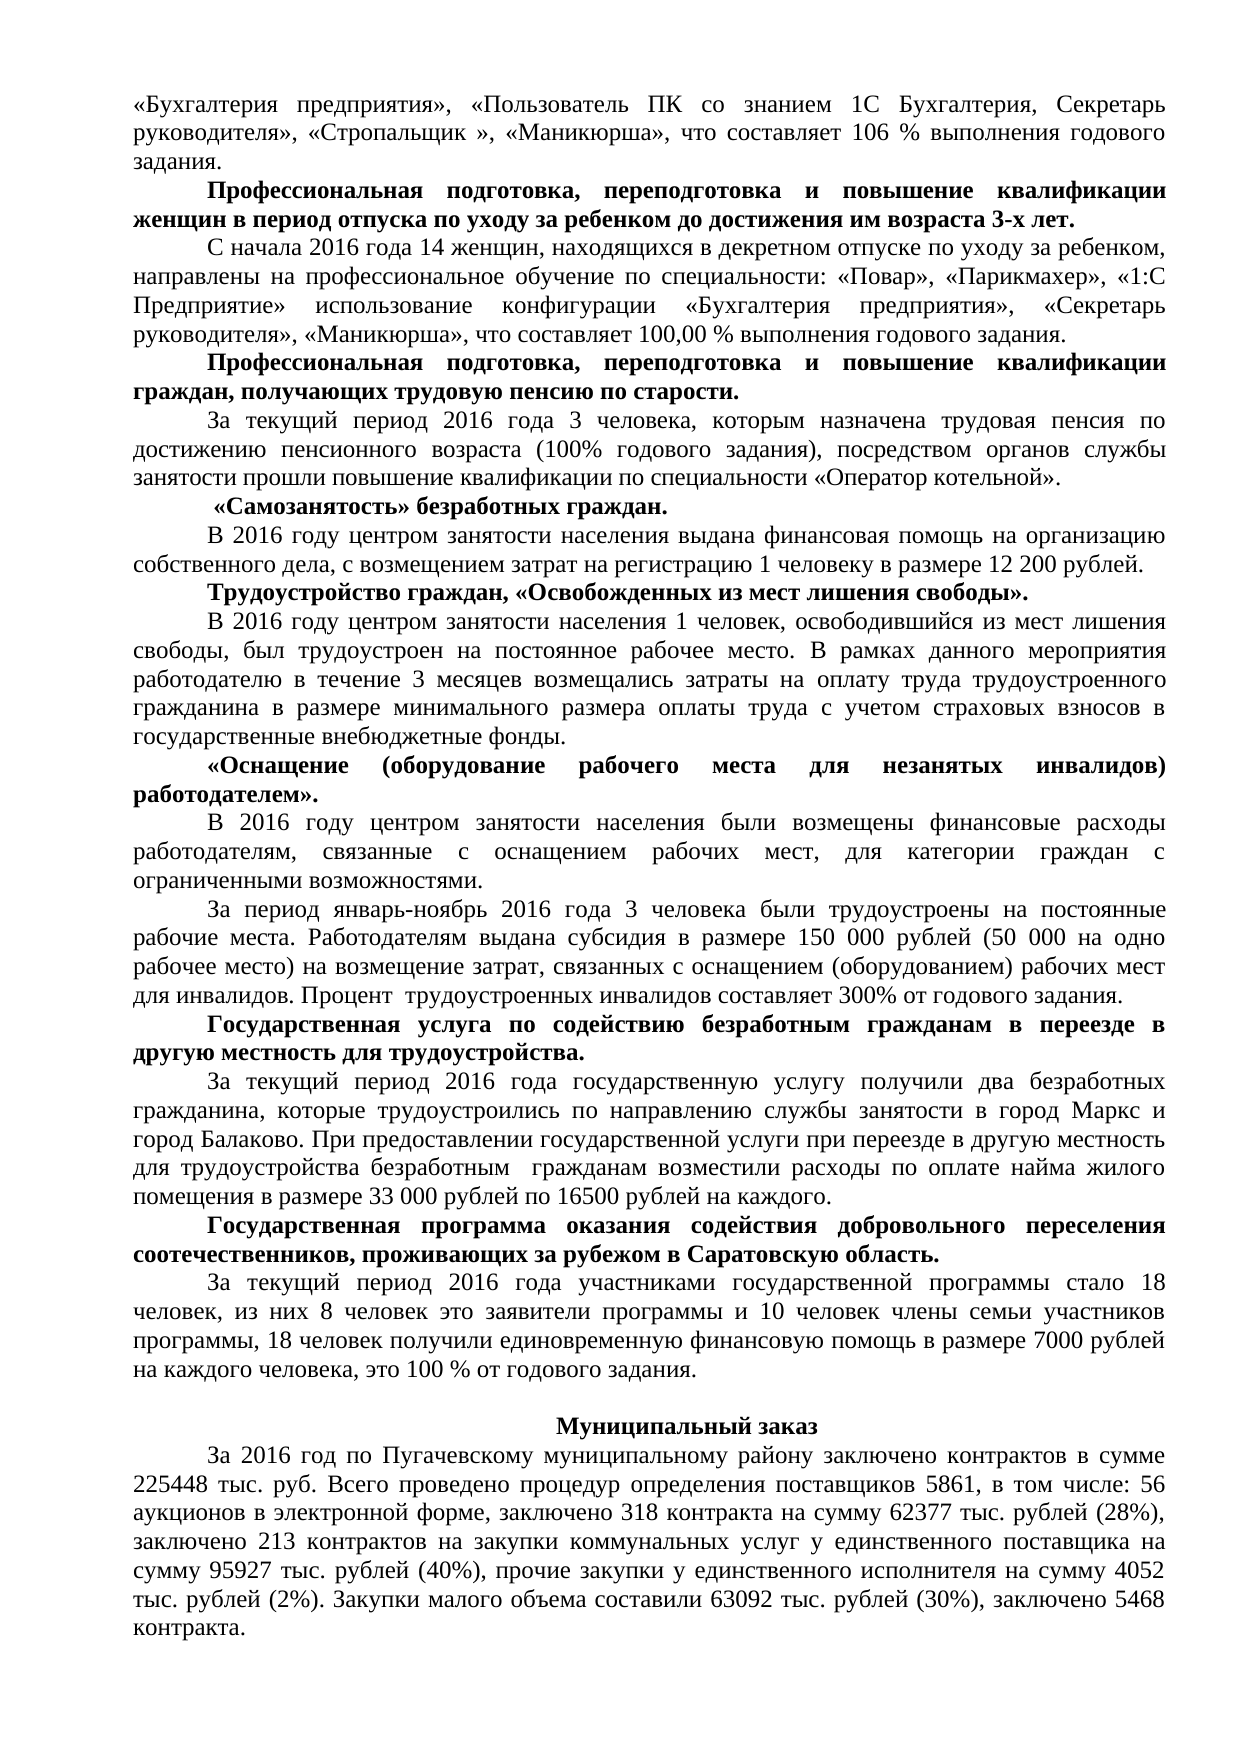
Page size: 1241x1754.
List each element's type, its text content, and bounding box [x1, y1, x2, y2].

text Профессиональная подготовка, переподготовка и повышение квалификации женщин в период отпуска по уходу за ребенком до достижения им возраста 3-х лет. [133, 175, 1167, 232]
text За текущий период 2016 года государственную услугу получили два безработных гражданина, которые трудоустроились по направлению службы занятости в город Маркс и город Балаково. При предоставлении государственной услуги при переезде в другую местность для трудоустройства безработным гражданам возместили расходы по оплате найма жилого помещения в размере 33 000 рублей по 16500 рублей на каждого. [133, 1066, 1167, 1210]
text «Оснащение (оборудование рабочего места для незанятых инвалидов) работодателем». [133, 750, 1167, 807]
text В 2016 году центром занятости населения 1 человек, освободившийся из мест лишения свободы, был трудоустроен на постоянное рабочее место. В рамках данного мероприятия работодателю в течение 3 месяцев возмещались затраты на оплату труда трудоустроенного гражданина в размере минимального размера оплаты труда с учетом страховых взносов в государственные внебюджетные фонды. [133, 606, 1167, 750]
text За текущий период 2016 года участниками государственной программы стало 18 человек, из них 8 человек это заявители программы и 10 человек члены семьи участников программы, 18 человек получили единовременную финансовую помощь в размере 7000 рублей на каждого человека, это 100 % от годового задания. [133, 1267, 1167, 1382]
text Трудоустройство граждан, «Освобожденных из мест лишения свободы». [133, 577, 1167, 606]
text За 2016 год по Пугачевскому муниципальному району заключено контрактов в сумме 225448 тыс. руб. Всего проведено процедур определения поставщиков 5861, в том числе: 56 аукционов в электронной форме, заключено 318 контракта на сумму 62377 тыс. рублей (28%), заключено 213 контрактов на закупки коммунальных услуг у единственного поставщика на сумму 95927 тыс. рублей (40%), прочие закупки у единственного исполнителя на сумму 4052 тыс. рублей (2%). Закупки малого объема составили 63092 тыс. рублей (30%), заключено 5468 контракта. [133, 1440, 1167, 1641]
text В 2016 году центром занятости населения были возмещены финансовые расходы работодателям, связанные с оснащением рабочих мест, для категории граждан с ограниченными возможностями. [133, 807, 1167, 894]
text Муниципальный заказ [133, 1411, 1167, 1440]
text С начала 2016 года 14 женщин, находящихся в декретном отпуске по уходу за ребенком, направлены на профессиональное обучение по специальности: «Повар», «Парикмахер», «1:С Предприятие» использование конфигурации «Бухгалтерия предприятия», «Секретарь руководителя», «Маникюрша», что составляет 100,00 % выполнения годового задания. [133, 232, 1167, 347]
text Государственная программа оказания содействия добровольного переселения соотечественников, проживающих за рубежом в Саратовскую область. [133, 1210, 1167, 1267]
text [133, 89, 1167, 175]
text «Самозанятость» безработных граждан. [133, 491, 1167, 520]
text В 2016 году центром занятости населения выдана финансовая помощь на организацию собственного дела, с возмещением затрат на регистрацию 1 человеку в размере 12 200 рублей. [133, 520, 1167, 577]
text За текущий период 2016 года 3 человека, которым назначена трудовая пенсия по достижению пенсионного возраста (100% годового задания), посредством органов службы занятости прошли повышение квалификации по специальности «Оператор котельной». [133, 405, 1167, 491]
text За период январь-ноябрь 2016 года 3 человека были трудоустроены на постоянные рабочие места. Работодателям выдана субсидия в размере 150 000 рублей (50 000 на одно рабочее место) на возмещение затрат, связанных с оснащением (оборудованием) рабочих мест для инвалидов. Процент трудоустроенных инвалидов составляет 300% от годового задания. [133, 894, 1167, 1009]
text Государственная услуга по содействию безработным гражданам в переезде в другую местность для трудоустройства. [133, 1009, 1167, 1066]
text Профессиональная подготовка, переподготовка и повышение квалификации граждан, получающих трудовую пенсию по старости. [133, 347, 1167, 405]
